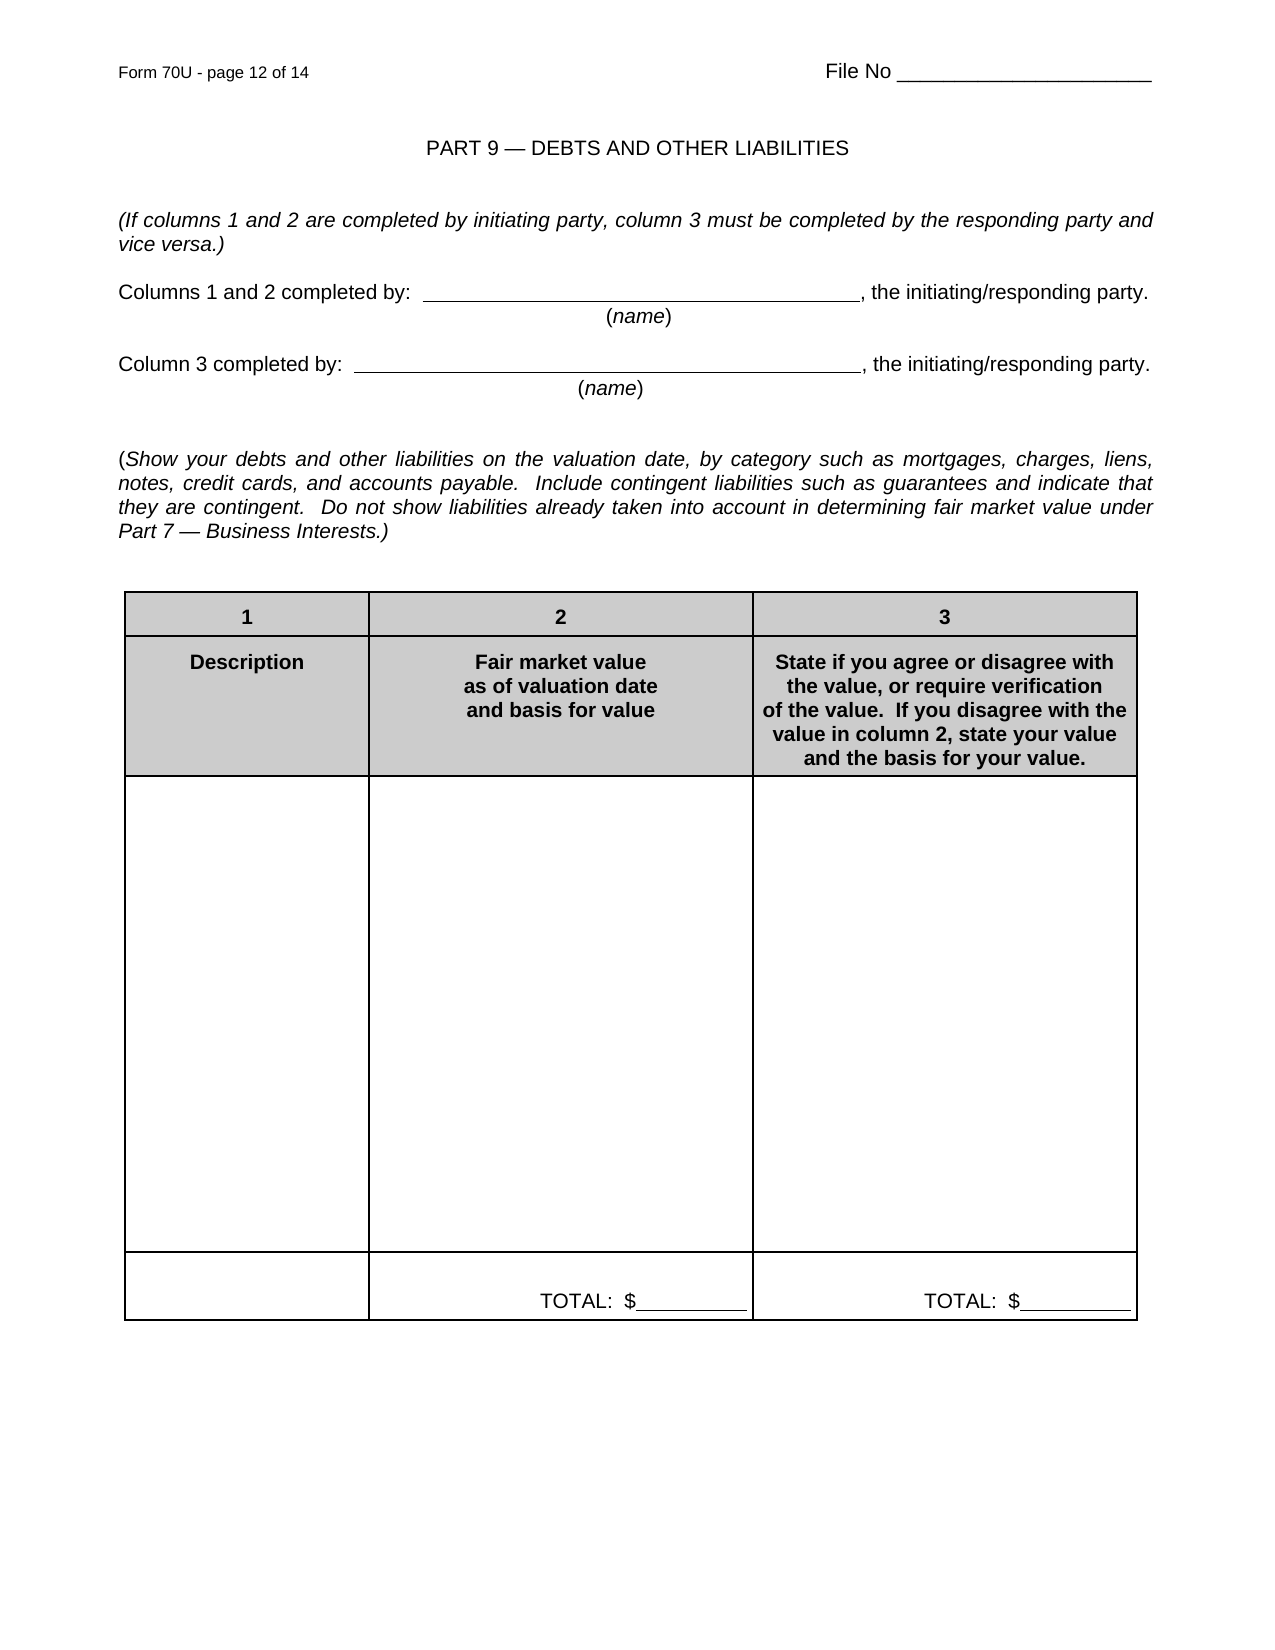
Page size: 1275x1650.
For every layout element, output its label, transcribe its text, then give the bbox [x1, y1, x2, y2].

table_header 2 [370, 593, 752, 635]
table_header 1 [126, 593, 368, 635]
table_cell State if you agree or disagree with the value, or require verification of the value. If you disagree with the value in column 2, state your value and the basis for your value. [754, 637, 1136, 775]
text (name) [118, 375, 1157, 399]
table_cell TOTAL: $ [754, 1253, 1136, 1319]
table_cell [370, 777, 752, 1251]
text (If columns 1 and 2 are completed by initiating party, column 3 must be completed by the responding party and vice versa.) [118, 208, 1157, 256]
table_cell TOTAL: $ [370, 1253, 752, 1319]
table_cell [126, 777, 368, 1251]
text PART 9 — DEBTS AND OTHER LIABILITIES [118, 136, 1157, 160]
text (Show your debts and other liabilities on the valuation date, by category such as mortgages, charges, liens, notes, credit cards, and accounts payable. Include contingent liabilities such as guarantees and indicate that they are contingent. Do not show liabilities already taken into account in determining fair market value under Part 7 — Business Interests.) [118, 447, 1157, 543]
table_cell Description [126, 637, 368, 775]
table_header 3 [754, 593, 1136, 635]
text Column 3 completed by: , the initiating/responding party. [118, 351, 1157, 375]
table_cell [126, 1253, 368, 1319]
table_cell [754, 777, 1136, 1251]
text (name) [118, 303, 1157, 327]
table_cell Fair market value as of valuation date and basis for value [370, 637, 752, 775]
text Columns 1 and 2 completed by: , the initiating/responding party. [118, 279, 1157, 303]
